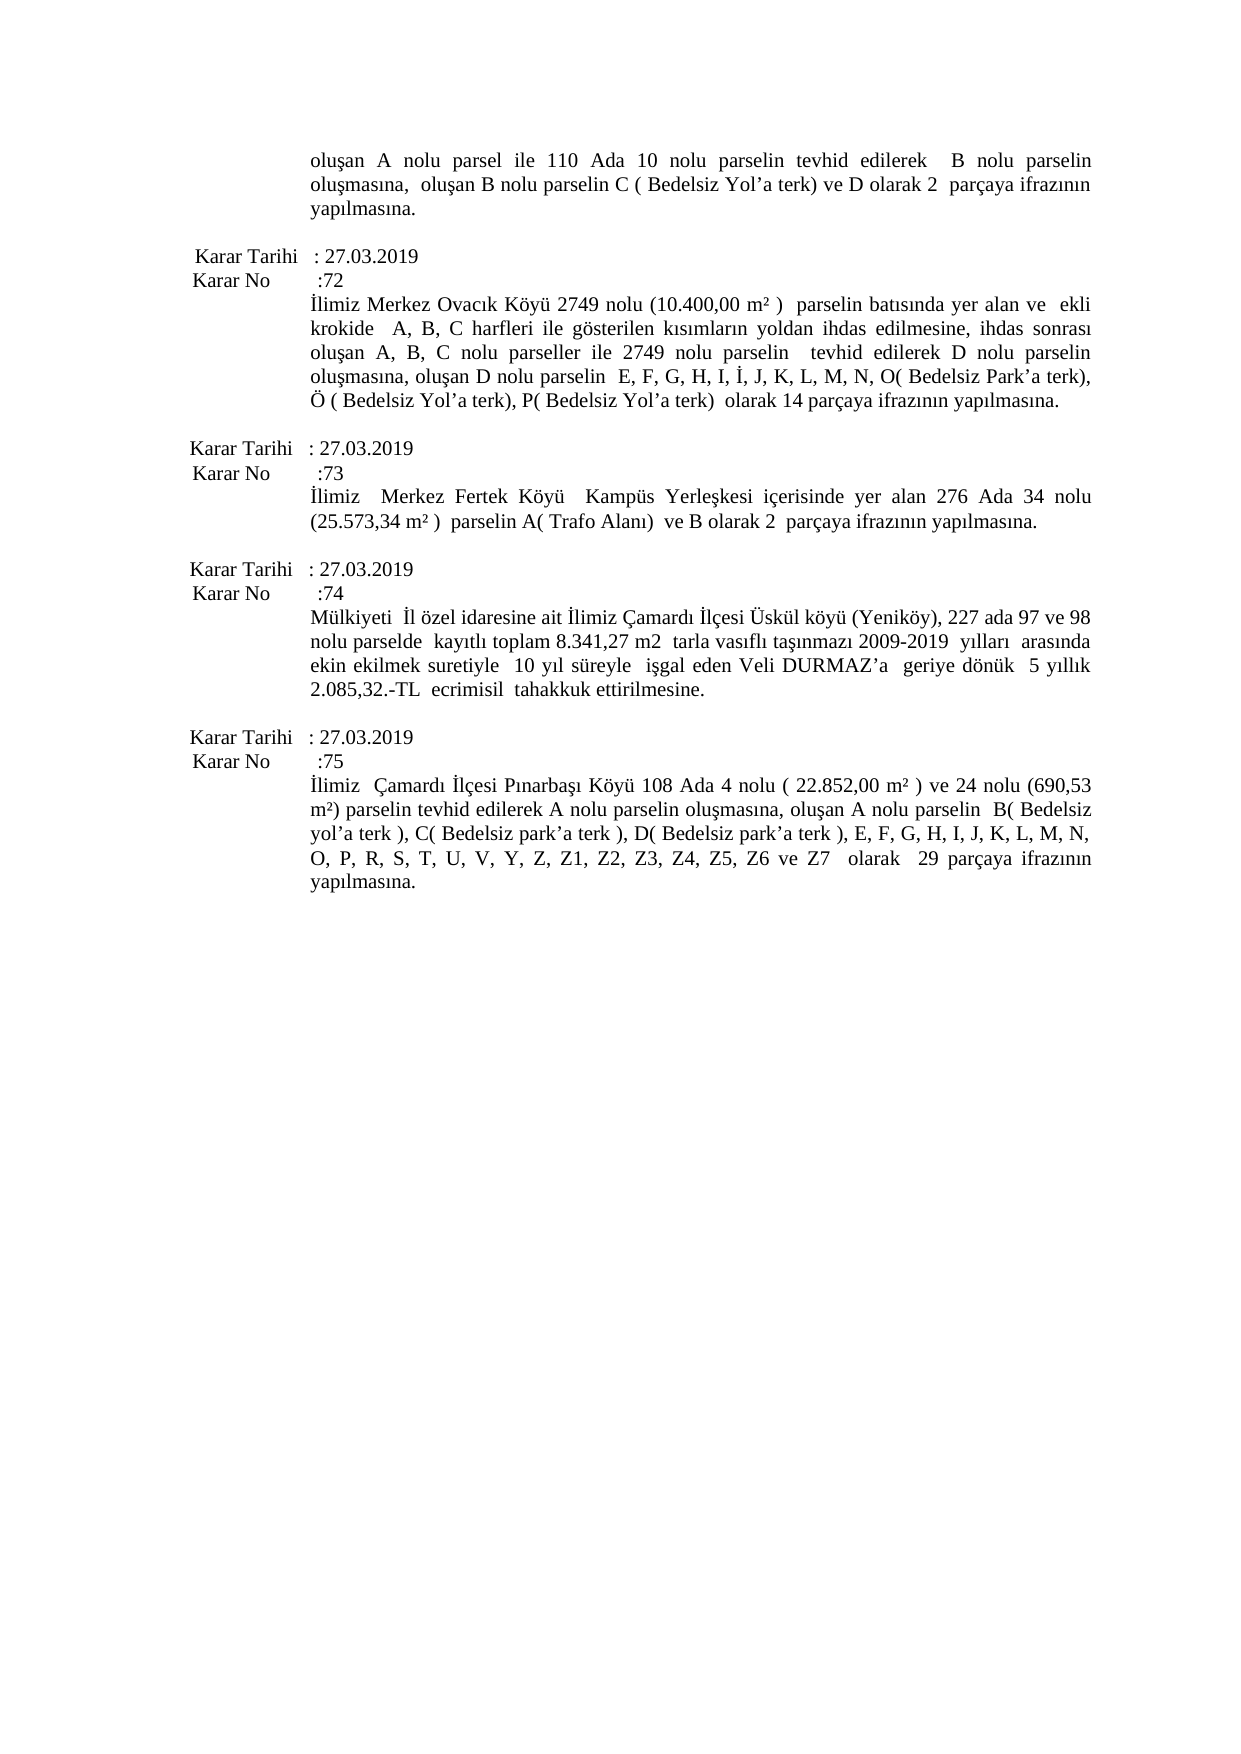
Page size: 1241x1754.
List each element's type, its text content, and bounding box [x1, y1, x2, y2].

text Karar No :74 [192, 581, 1093, 605]
text Karar Tarihi : 27.03.2019 [148, 725, 1093, 749]
text İlimiz Merkez Ovacık Köyü 2749 nolu (10.400,00 m² ) parselin batısında yer alan ve ekli krokide A, B, C harfleri ile gösterilen kısımların yoldan ihdas edilmesine, ihdas sonrası oluşan A, B, C nolu parseller ile 2749 nolu parselin tevhid edilerek D nolu parselin oluşmasına, oluşan D nolu parselin E, F, G, H, I, İ, J, K, L, M, N, O( Bedelsiz Park’a terk), Ö ( Bedelsiz Yol’a terk), P( Bedelsiz Yol’a terk) olarak 14 parçaya ifrazının yapılmasına. [310, 292, 1093, 412]
text Mülkiyeti İl özel idaresine ait İlimiz Çamardı İlçesi Üskül köyü (Yeniköy), 227 ada 97 ve 98 nolu parselde kayıtlı toplam 8.341,27 m2 tarla vasıflı taşınmazı 2009-2019 yılları arasında ekin ekilmek suretiyle 10 yıl süreyle işgal eden Veli DURMAZ’a geriye dönük 5 yıllık 2.085,32.-TL ecrimisil tahakkuk ettirilmesine. [310, 605, 1093, 701]
text Karar Tarihi : 27.03.2019 [148, 244, 1093, 268]
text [310, 148, 1093, 220]
text İlimiz Çamardı İlçesi Pınarbaşı Köyü 108 Ada 4 nolu ( 22.852,00 m² ) ve 24 nolu (690,53 m²) parselin tevhid edilerek A nolu parselin oluşmasına, oluşan A nolu parselin B( Bedelsiz yol’a terk ), C( Bedelsiz park’a terk ), D( Bedelsiz park’a terk ), E, F, G, H, I, J, K, L, M, N, O, P, R, S, T, U, V, Y, Z, Z1, Z2, Z3, Z4, Z5, Z6 ve Z7 olarak 29 parçaya ifrazının yapılmasına. [310, 773, 1093, 893]
text İlimiz Merkez Fertek Köyü Kampüs Yerleşkesi içerisinde yer alan 276 Ada 34 nolu (25.573,34 m² ) parselin A( Trafo Alanı) ve B olarak 2 parçaya ifrazının yapılmasına. [310, 484, 1093, 533]
text Karar No :72 [192, 268, 1093, 292]
text Karar Tarihi : 27.03.2019 [148, 557, 1093, 581]
text Karar No :73 [192, 460, 1093, 484]
text Karar Tarihi : 27.03.2019 [148, 436, 1093, 460]
text Karar No :75 [192, 749, 1093, 773]
